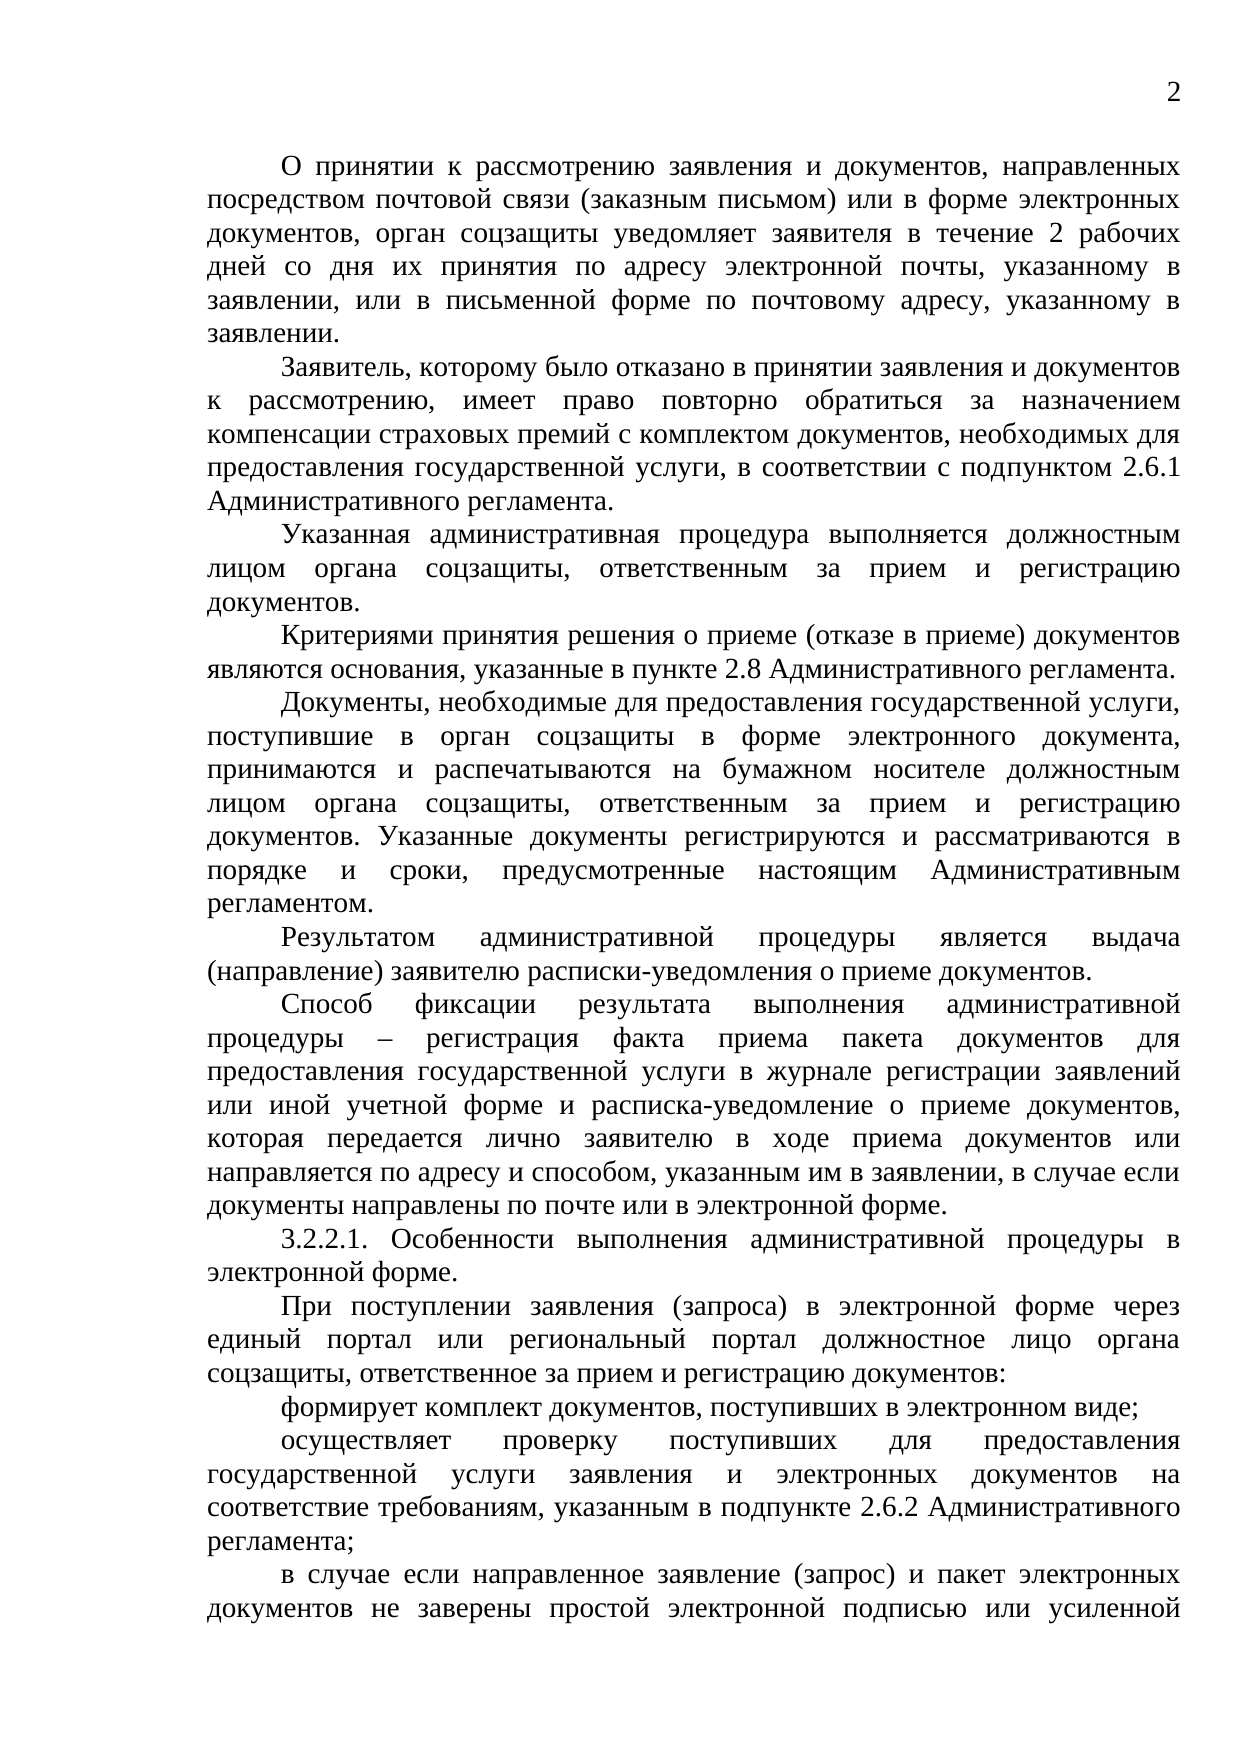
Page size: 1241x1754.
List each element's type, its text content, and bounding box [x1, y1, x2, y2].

text 3.2.2.1. Особенности выполнения административной процедуры в электронной форме. [207, 1221, 1181, 1288]
text формирует комплект документов, поступивших в электронном виде; [207, 1389, 1181, 1422]
text Результатом административной процедуры является выдача (направление) заявителю расписки-уведомления о приеме документов. [207, 919, 1181, 986]
text Критериями принятия решения о приеме (отказе в приеме) документов являются основания, указанные в пункте 2.8 Административного регламента. [207, 617, 1181, 684]
text осуществляет проверку поступивших для предоставления государственной услуги заявления и электронных документов на соответствие требованиям, указанным в подпункте 2.6.2 Административного регламента; [207, 1422, 1181, 1556]
text Документы, необходимые для предоставления государственной услуги, поступившие в орган соцзащиты в форме электронного документа, принимаются и распечатываются на бумажном носителе должностным лицом органа соцзащиты, ответственным за прием и регистрацию документов. Указанные документы регистрируются и рассматриваются в порядке и сроки, предусмотренные настоящим Административным регламентом. [207, 684, 1181, 919]
text При поступлении заявления (запроса) в электронной форме через единый портал или региональный портал должностное лицо органа соцзащиты, ответственное за прием и регистрацию документов: [207, 1288, 1181, 1389]
text Способ фиксации результата выполнения административной процедуры – регистрация факта приема пакета документов для предоставления государственной услуги в журнале регистрации заявлений или иной учетной форме и расписка-уведомление о приеме документов, которая передается лично заявителю в ходе приема документов или направляется по адресу и способом, указанным им в заявлении, в случае если документы направлены по почте или в электронной форме. [207, 986, 1181, 1221]
text О принятии к рассмотрению заявления и документов, направленных посредством почтовой связи (заказным письмом) или в форме электронных документов, орган соцзащиты уведомляет заявителя в течение 2 рабочих дней со дня их принятия по адресу электронной почты, указанному в заявлении, или в письменной форме по почтовому адресу, указанному в заявлении. [207, 148, 1181, 349]
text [207, 1556, 1181, 1623]
text Заявитель, которому было отказано в принятии заявления и документов к рассмотрению, имеет право повторно обратиться за назначением компенсации страховых премий с комплектом документов, необходимых для предоставления государственной услуги, в соответствии с подпунктом 2.6.1 Административного регламента. [207, 349, 1181, 517]
text Указанная административная процедура выполняется должностным лицом органа соцзащиты, ответственным за прием и регистрацию документов. [207, 517, 1181, 617]
